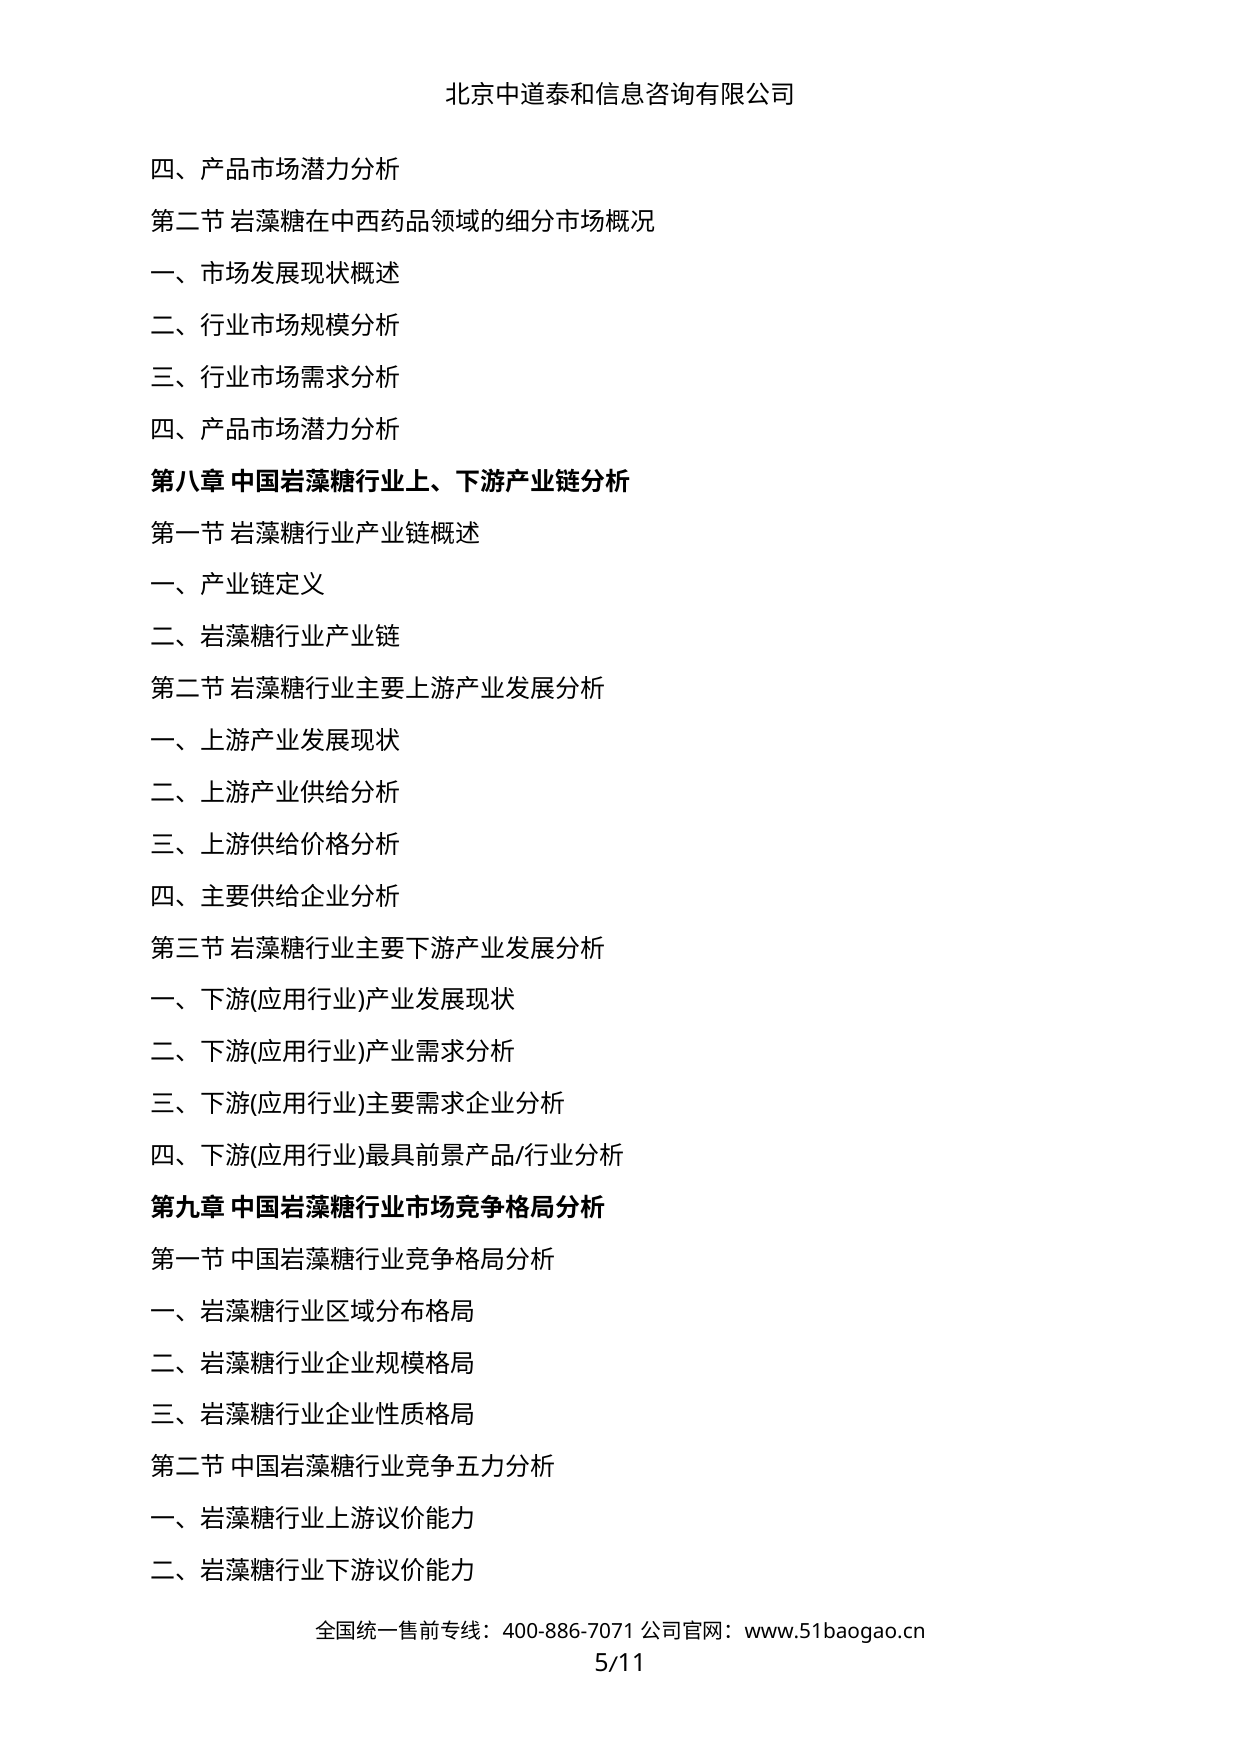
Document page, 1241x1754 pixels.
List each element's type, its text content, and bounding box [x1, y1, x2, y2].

text 二、岩藻糖行业产业链 [150, 617, 1090, 653]
text 二、岩藻糖行业下游议价能力 [150, 1551, 1090, 1587]
text 一、上游产业发展现状 [150, 721, 1090, 757]
text 四、产品市场潜力分析 [150, 409, 1090, 446]
text 一、岩藻糖行业区域分布格局 [150, 1291, 1090, 1327]
text 一、市场发展现状概述 [150, 254, 1090, 290]
text 一、下游(应用行业)产业发展现状 [150, 980, 1090, 1016]
text 三、上游供给价格分析 [150, 824, 1090, 861]
text 第八章 中国岩藻糖行业上、下游产业链分析 [150, 461, 1090, 497]
text 三、岩藻糖行业企业性质格局 [150, 1395, 1090, 1431]
text 第二节 岩藻糖行业主要上游产业发展分析 [150, 669, 1090, 705]
text 四、下游(应用行业)最具前景产品/行业分析 [150, 1136, 1090, 1172]
text 第一节 中国岩藻糖行业竞争格局分析 [150, 1239, 1090, 1276]
text 第二节 中国岩藻糖行业竞争五力分析 [150, 1447, 1090, 1483]
text 三、行业市场需求分析 [150, 357, 1090, 394]
text 二、岩藻糖行业企业规模格局 [150, 1343, 1090, 1379]
text 第一节 岩藻糖行业产业链概述 [150, 513, 1090, 549]
text 一、岩藻糖行业上游议价能力 [150, 1499, 1090, 1535]
text 第三节 岩藻糖行业主要下游产业发展分析 [150, 928, 1090, 964]
text 第九章 中国岩藻糖行业市场竞争格局分析 [150, 1187, 1090, 1224]
text 二、上游产业供给分析 [150, 772, 1090, 809]
text 三、下游(应用行业)主要需求企业分析 [150, 1084, 1090, 1120]
text 第二节 岩藻糖在中西药品领域的细分市场概况 [150, 202, 1090, 238]
text 一、产业链定义 [150, 565, 1090, 601]
text 四、主要供给企业分析 [150, 876, 1090, 912]
text 二、行业市场规模分析 [150, 306, 1090, 342]
text 四、产品市场潜力分析 [150, 150, 1090, 186]
text 二、下游(应用行业)产业需求分析 [150, 1032, 1090, 1068]
